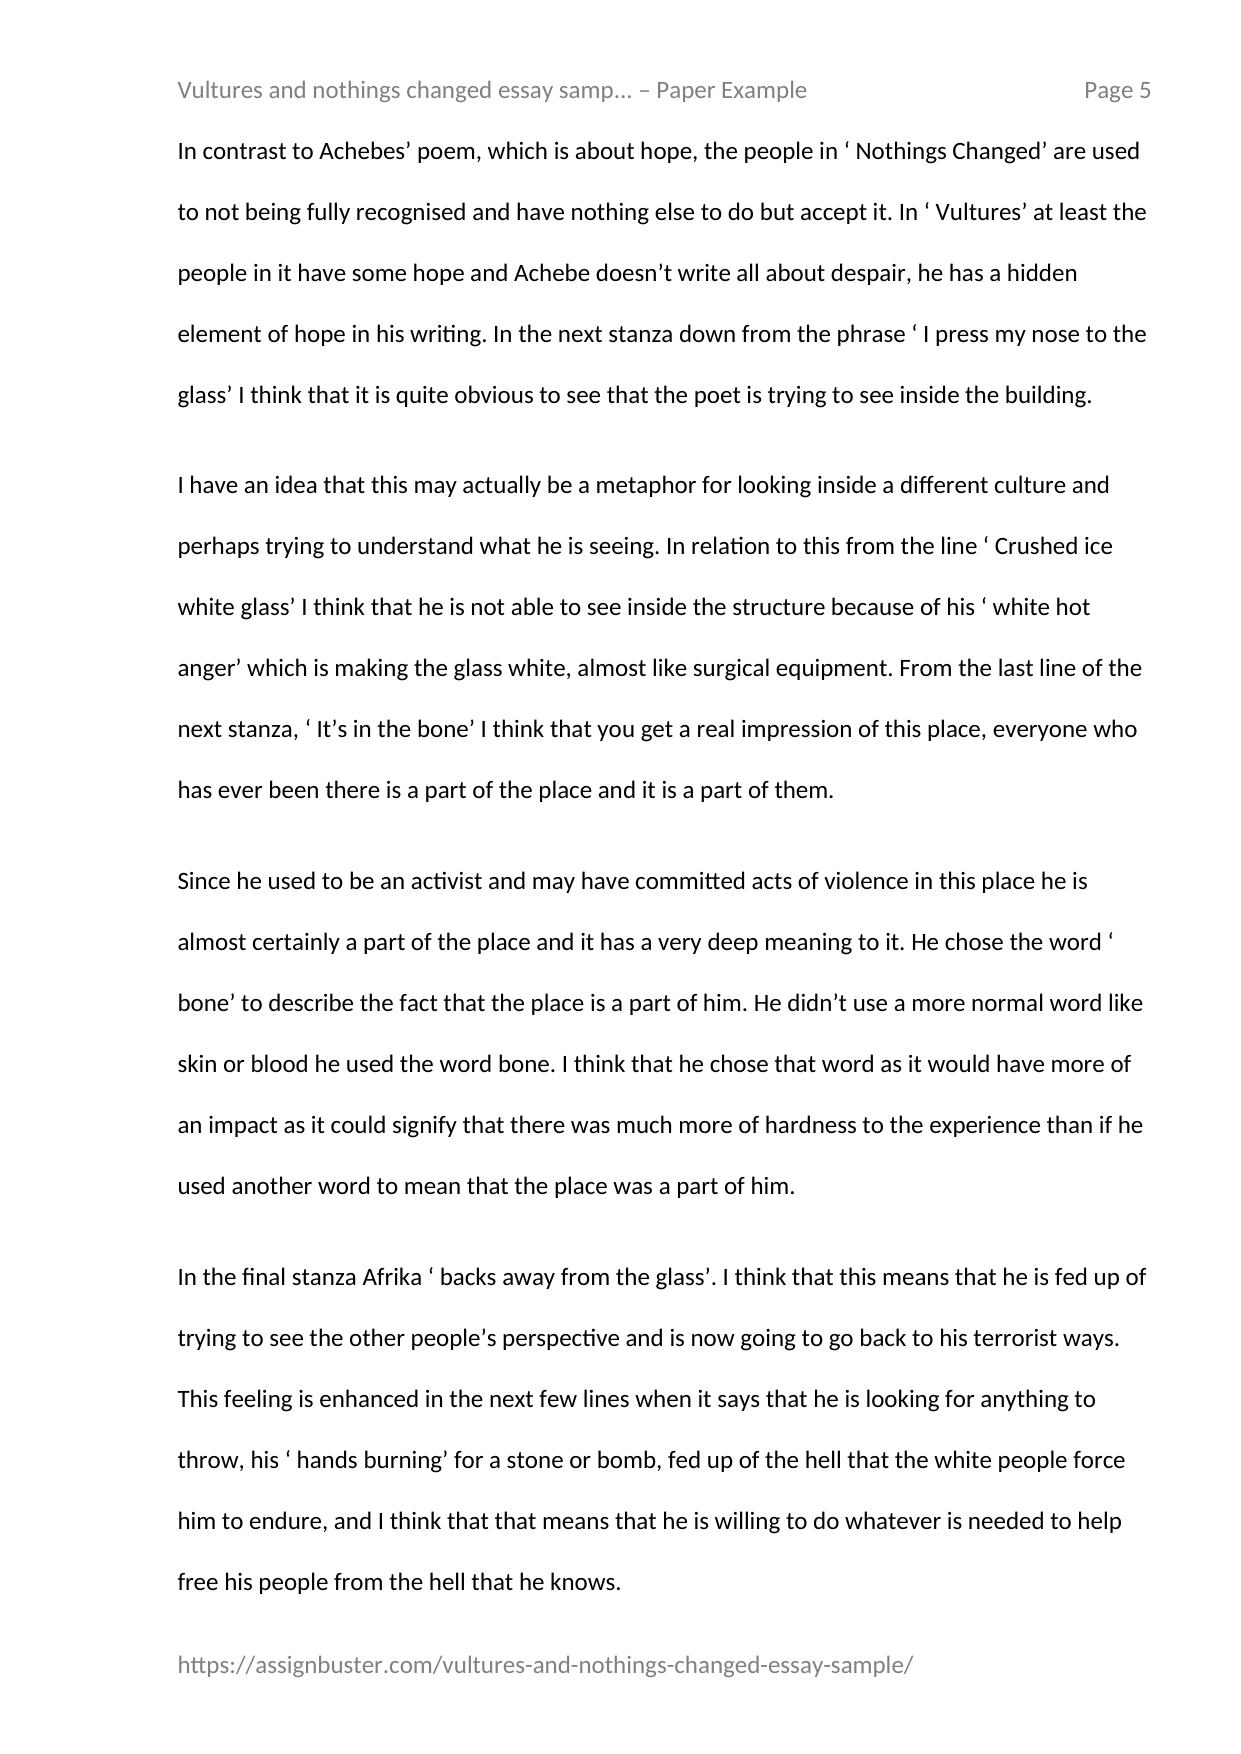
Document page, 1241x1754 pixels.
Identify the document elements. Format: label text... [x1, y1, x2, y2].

text Since he used to be an activist and may have committed acts of violence in this place he is almost certainly a part of the place and it has a very deep meaning to it. He chose the word ‘ bone’ to describe the fact that the place is a part of him. He didn’t use a more normal word like skin or blood he used the word bone. I think that he chose that word as it would have more of an impact as it could signify that there was much more of hardness to the experience than if he used another word to mean that the place was a part of him. [177, 865, 1152, 1201]
text In contrast to Achebes’ poem, which is about hope, the people in ‘ Nothings Changed’ are used to not being fully recognised and have nothing else to do but accept it. In ‘ Vultures’ at least the people in it have some hope and Achebe doesn’t write all about despair, he has a hidden element of hope in his writing. In the next stanza down from the phrase ‘ I press my nose to the glass’ I think that it is quite obvious to see that the poet is trying to see inside the building. [177, 135, 1152, 409]
text In the final stanza Afrika ‘ backs away from the glass’. I think that this means that he is fed up of trying to see the other people’s perspective and is now going to go back to his terrorist ways. This feeling is enhanced in the next few lines when it says that he is looking for anything to throw, his ‘ hands burning’ for a stone or bomb, fed up of the hell that the white people force him to endure, and I think that that means that he is willing to do whatever is needed to help free his people from the hell that he knows. [177, 1261, 1152, 1597]
text I have an idea that this may actually be a metaphor for looking inside a different culture and perhaps trying to understand what he is seeing. In relation to this from the line ‘ Crushed ice white glass’ I think that he is not able to see inside the structure because of his ‘ white hot anger’ which is making the glass white, almost like surgical equipment. From the last line of the next stanza, ‘ It’s in the bone’ I think that you get a real impression of this place, everyone who has ever been there is a part of the place and it is a part of them. [177, 469, 1152, 805]
